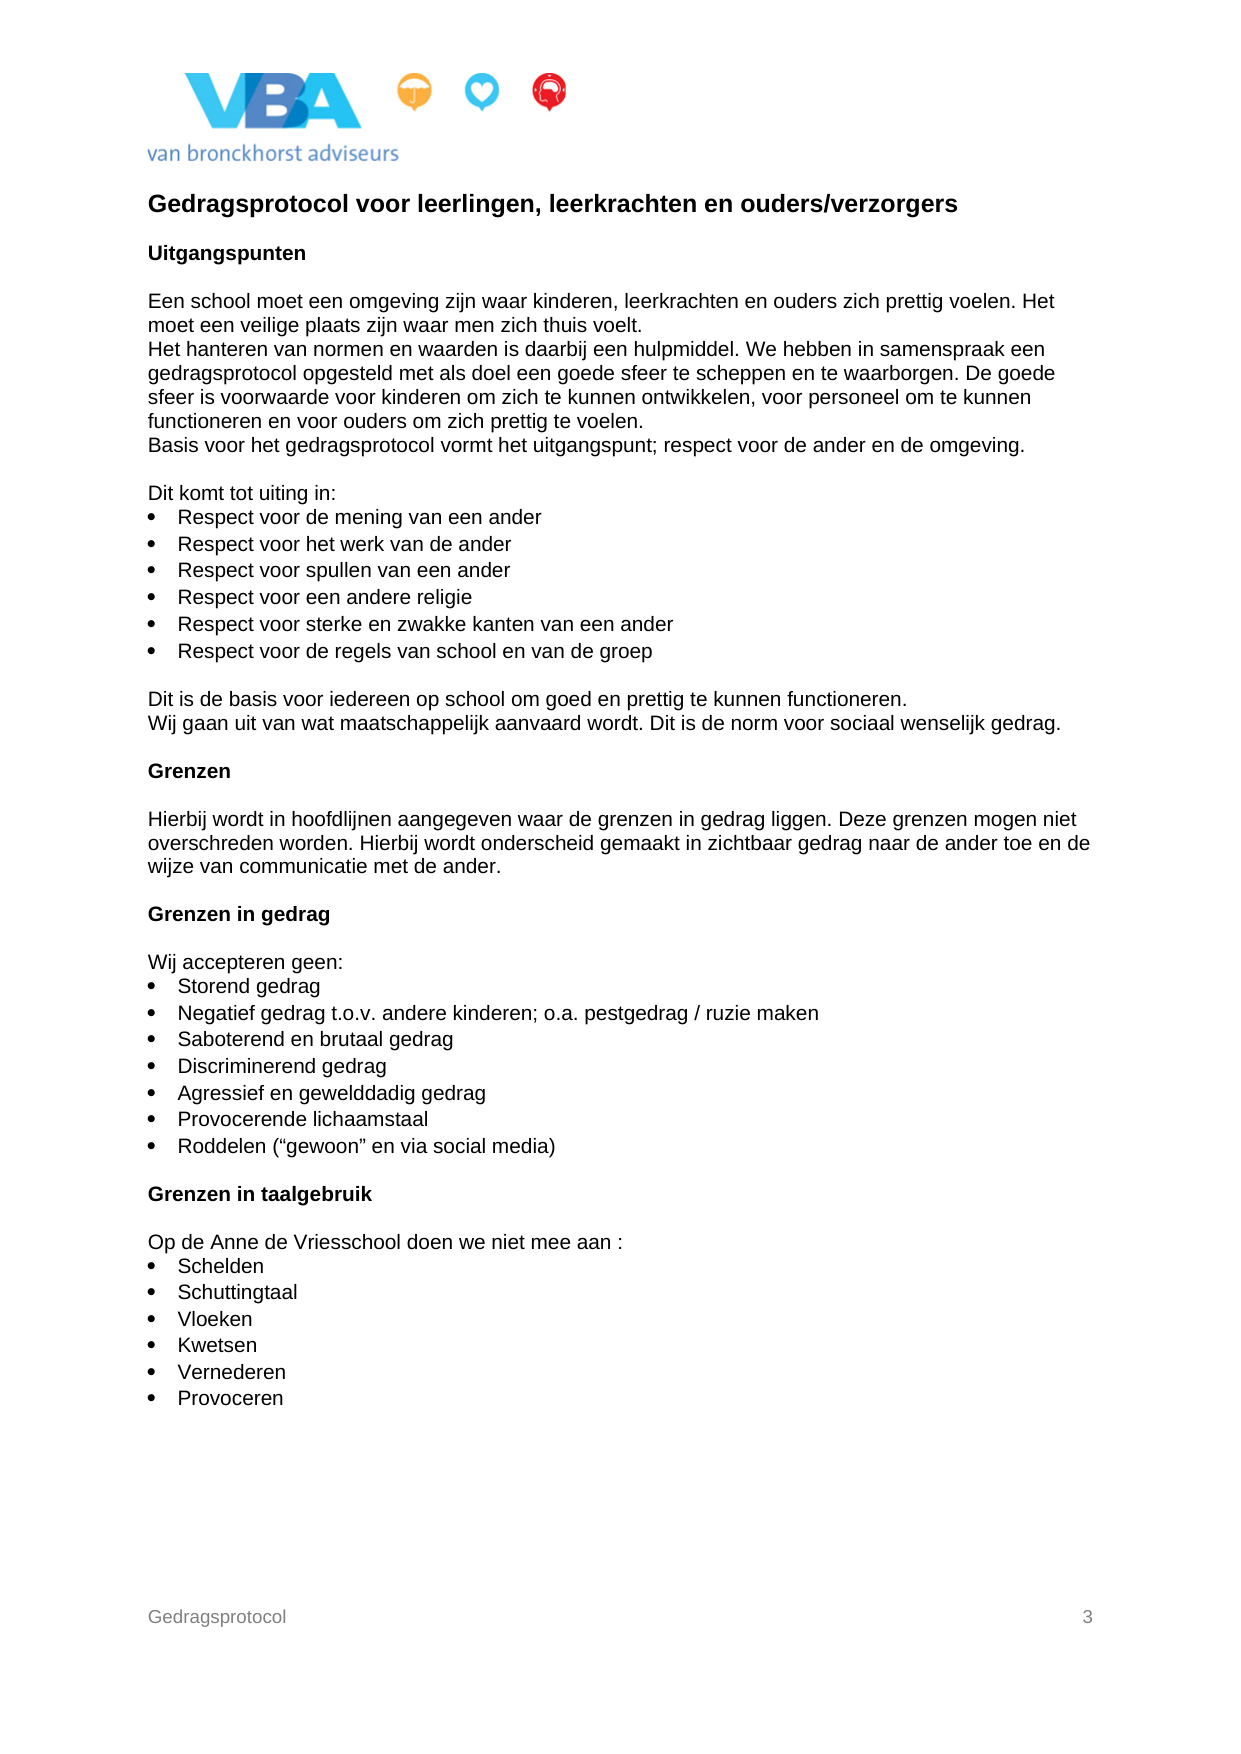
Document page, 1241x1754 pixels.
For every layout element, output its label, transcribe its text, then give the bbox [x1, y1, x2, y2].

text Grenzen [148, 758, 1093, 782]
text Een school moet een omgeving zijn waar kinderen, leerkrachten en ouders zich prettig voelen. Het moet een veilige plaats zijn waar men zich thuis voelt. [148, 289, 1093, 337]
list Negatief gedrag t.o.v. andere kinderen; o.a. pestgedrag / ruzie maken [148, 1001, 1093, 1025]
list Respect voor spullen van een ander [148, 558, 1093, 582]
list Vernederen [148, 1360, 1093, 1384]
text Dit komt tot uiting in: [148, 481, 1093, 505]
text Hierbij wordt in hoofdlijnen aangegeven waar de grenzen in gedrag liggen. Deze grenzen mogen niet overschreden worden. Hierbij wordt onderscheid gemaakt in zichtbaar gedrag naar de ander toe en de wijze van communicatie met de ander. [148, 806, 1093, 878]
text Basis voor het gedragsprotocol vormt het uitgangspunt; respect voor de ander en de omgeving. [148, 433, 1093, 457]
list Schuttingtaal [148, 1280, 1093, 1304]
text Wij gaan uit van wat maatschappelijk aanvaard wordt. Dit is de norm voor sociaal wenselijk gedrag. [148, 711, 1093, 734]
list Respect voor een andere religie [148, 585, 1093, 609]
text Grenzen in gedrag [148, 902, 1093, 926]
list Schelden [148, 1253, 1093, 1277]
list Provoceren [148, 1386, 1093, 1410]
list Storend gedrag [148, 974, 1093, 998]
list Saboterend en brutaal gedrag [148, 1027, 1093, 1051]
list Agressief en gewelddadig gedrag [148, 1080, 1093, 1104]
list Respect voor het werk van de ander [148, 532, 1093, 556]
text Wij accepteren geen: [148, 950, 1093, 974]
picture [147, 73, 566, 170]
list Kwetsen [148, 1333, 1093, 1357]
text Het hanteren van normen en waarden is daarbij een hulpmiddel. We hebben in samenspraak een gedragsprotocol opgesteld met als doel een goede sfeer te scheppen en te waarborgen. De goede sfeer is voorwaarde voor kinderen om zich te kunnen ontwikkelen, voor personeel om te kunnen functioneren en voor ouders om zich prettig te voelen. [148, 337, 1093, 433]
text Grenzen in taalgebruik [148, 1182, 1093, 1206]
text Gedragsprotocol voor leerlingen, leerkrachten en ouders/verzorgers [148, 188, 1093, 217]
list Discriminerend gedrag [148, 1054, 1093, 1078]
text Dit is de basis voor iedereen op school om goed en prettig te kunnen functioneren. [148, 687, 1093, 711]
list Provocerende lichaamstaal [148, 1107, 1093, 1131]
text Uitgangspunten [148, 241, 1093, 265]
list Vloeken [148, 1307, 1093, 1331]
text Op de Anne de Vriesschool doen we niet mee aan : [148, 1229, 1093, 1253]
list Respect voor de mening van een ander [148, 505, 1093, 529]
list Respect voor sterke en zwakke kanten van een ander [148, 612, 1093, 636]
list Roddelen (“gewoon” en via social media) [148, 1133, 1093, 1158]
list Respect voor de regels van school en van de groep [148, 639, 1093, 663]
